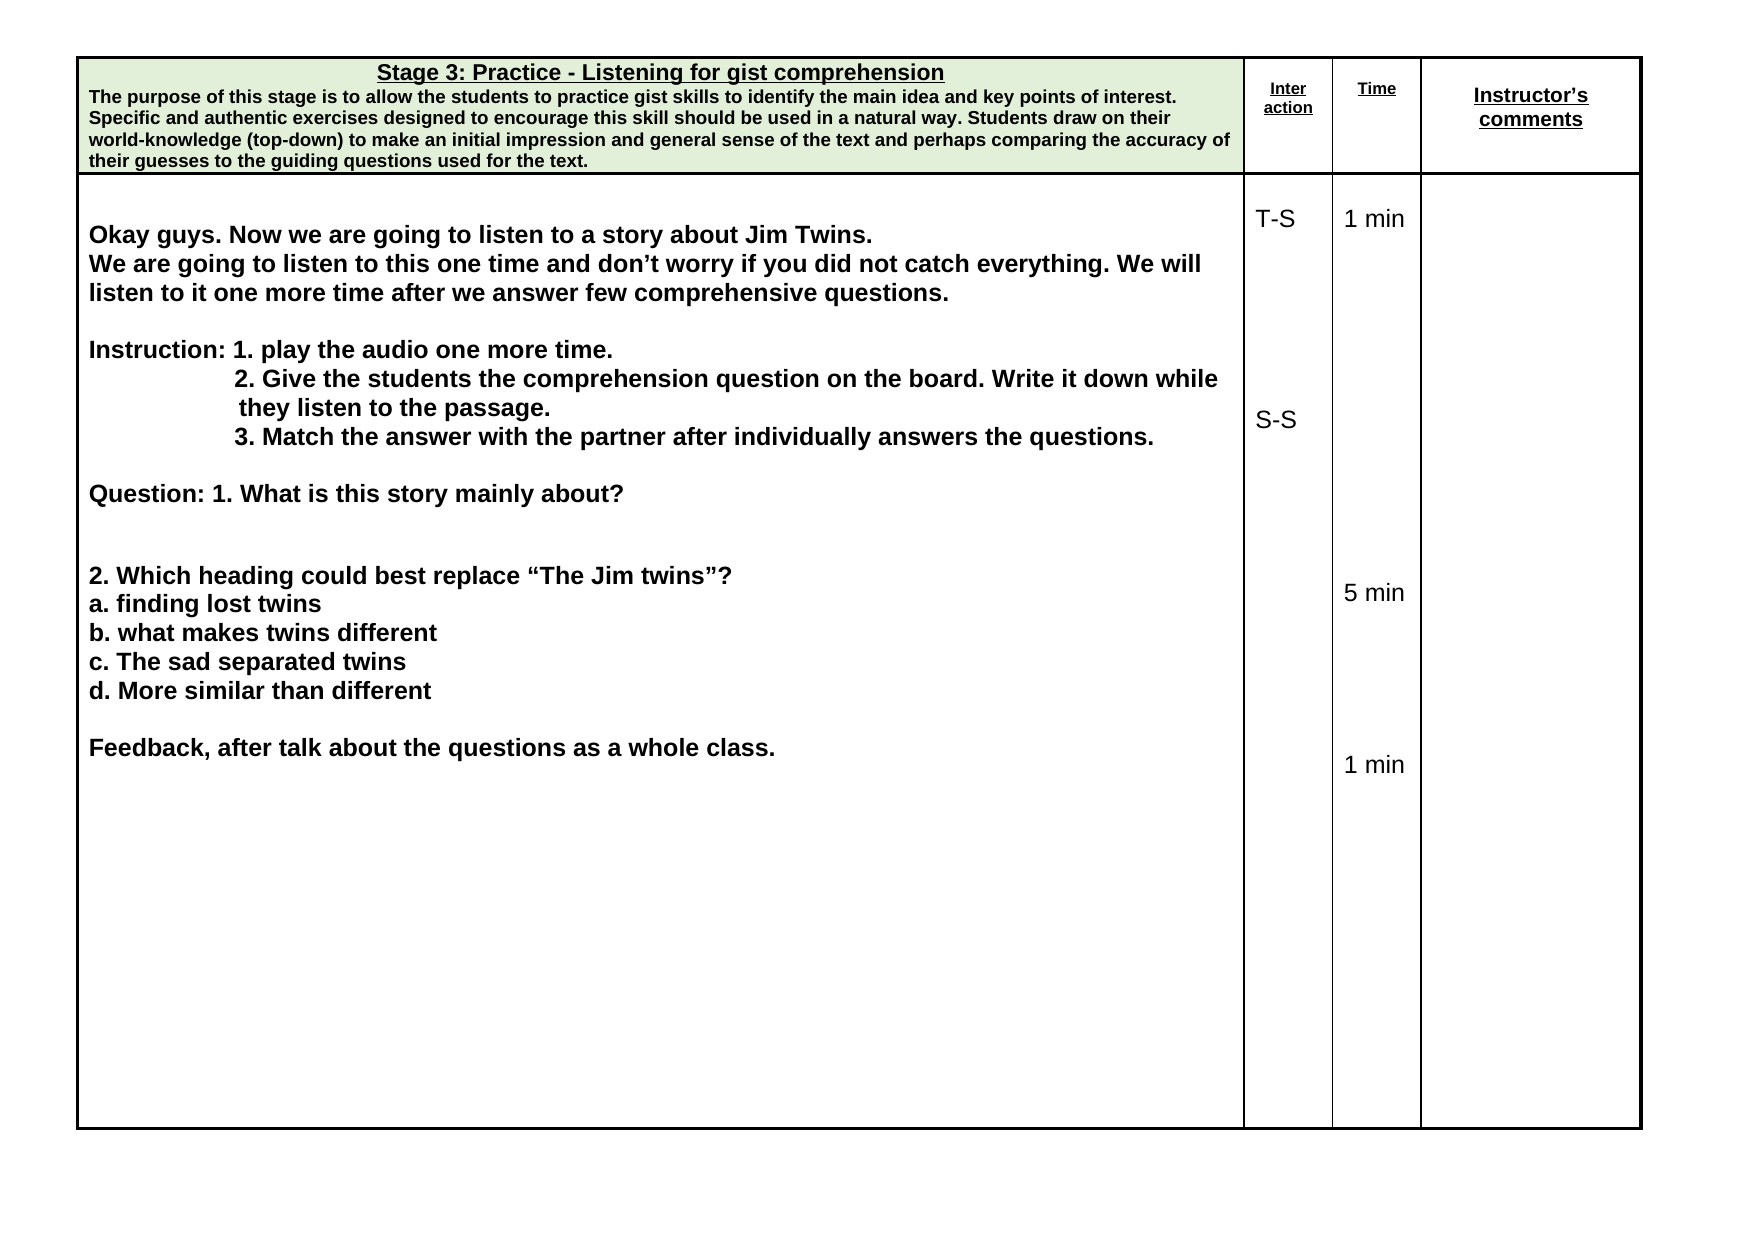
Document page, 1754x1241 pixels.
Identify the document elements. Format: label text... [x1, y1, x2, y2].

table_cell [1422, 175, 1639, 1127]
table_header Inter action [1245, 59, 1332, 172]
table_cell T-S S-S [1245, 175, 1332, 1127]
table_header Stage 3: Practice - Listening for gist comprehension The purpose of this stage is to allow the students to practice gist skills to identify the main idea and key points of interest. Specific and authentic exercises designed to encourage this skill should be used in a natural way. Students draw on their world-knowledge (top-down) to make an initial impression and general sense of the text and perhaps comparing the accuracy of their guesses to the guiding questions used for the text. [79, 59, 1243, 172]
table_header Instructor’s comments [1422, 59, 1639, 172]
table_cell 1 min 5 min 1 min [1333, 175, 1420, 1127]
table_cell Okay guys. Now we are going to listen to a story about Jim Twins. We are going to listen to this one time and don’t worry if you did not catch everything. We will listen to it one more time after we answer few comprehensive questions. Instruction: 1. play the audio one more time. 2. Give the students the comprehension question on the board. Write it down while they listen to the passage. 3. Match the answer with the partner after individually answers the questions. Question: 1. What is this story mainly about? 2. Which heading could best replace “The Jim twins”? a. finding lost twins b. what makes twins different c. The sad separated twins d. More similar than different Feedback, after talk about the questions as a whole class. [79, 175, 1243, 1127]
table_header Time [1333, 59, 1420, 172]
